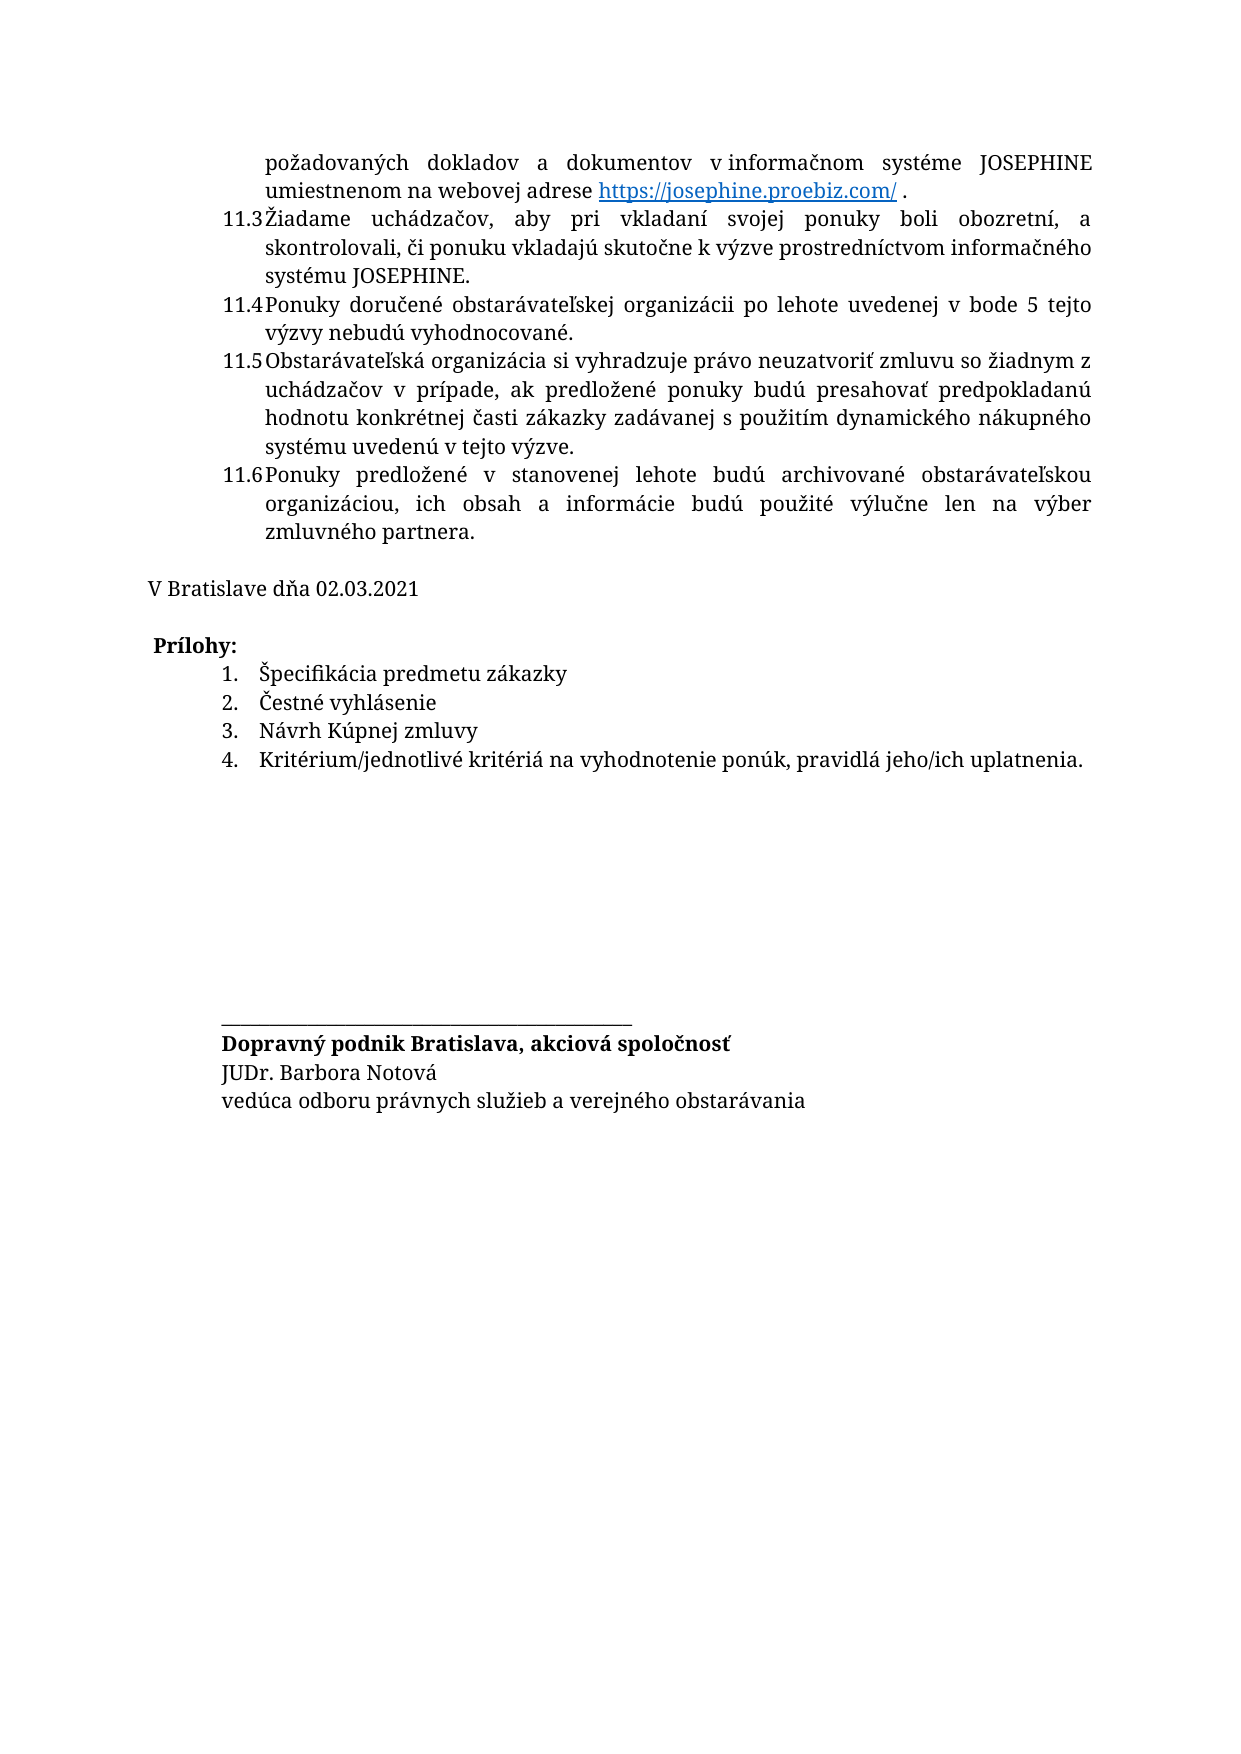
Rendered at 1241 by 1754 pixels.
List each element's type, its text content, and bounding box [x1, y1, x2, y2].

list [223, 148, 1093, 204]
text JUDr. Barbora Notová [148, 1058, 1093, 1086]
list Kritérium/jednotlivé kritériá na vyhodnotenie ponúk, pravidlá jeho/ich uplatnenia. [221, 745, 1093, 773]
list Návrh Kúpnej zmluvy [221, 716, 1093, 745]
text Prílohy: [148, 631, 1093, 659]
list Ponuky doručené obstarávateľskej organizácii po lehote uvedenej v bode 5 tejto výzvy nebudú vyhodnocované. [223, 290, 1093, 347]
text Dopravný podnik Bratislava, akciová spoločnosť [148, 1029, 1093, 1058]
list Špecifikácia predmetu zákazky [221, 659, 1093, 688]
list Žiadame uchádzačov, aby pri vkladaní svojej ponuky boli obozretní, a skontrolovali, či ponuku vkladajú skutočne k výzve prostredníctvom informačného systému Josephine. [223, 204, 1093, 290]
text V Bratislave dňa 02.03.2021 [148, 574, 1093, 603]
list Čestné vyhlásenie [221, 688, 1093, 716]
list Ponuky predložené v stanovenej lehote budú archivované obstarávateľskou organizáciou, ich obsah a informácie budú použité výlučne len na výber zmluvného partnera. [223, 460, 1093, 546]
text vedúca odboru právnych služieb a verejného obstarávania [148, 1086, 1093, 1114]
text ___________________________________________ [148, 1001, 1093, 1029]
list Obstarávateľská organizácia si vyhradzuje právo neuzatvoriť zmluvu so žiadnym z uchádzačov v prípade, ak predložené ponuky budú presahovať predpokladanú hodnotu konkrétnej časti zákazky zadávanej s použitím dynamického nákupného systému uvedenú v tejto výzve. [223, 347, 1093, 460]
